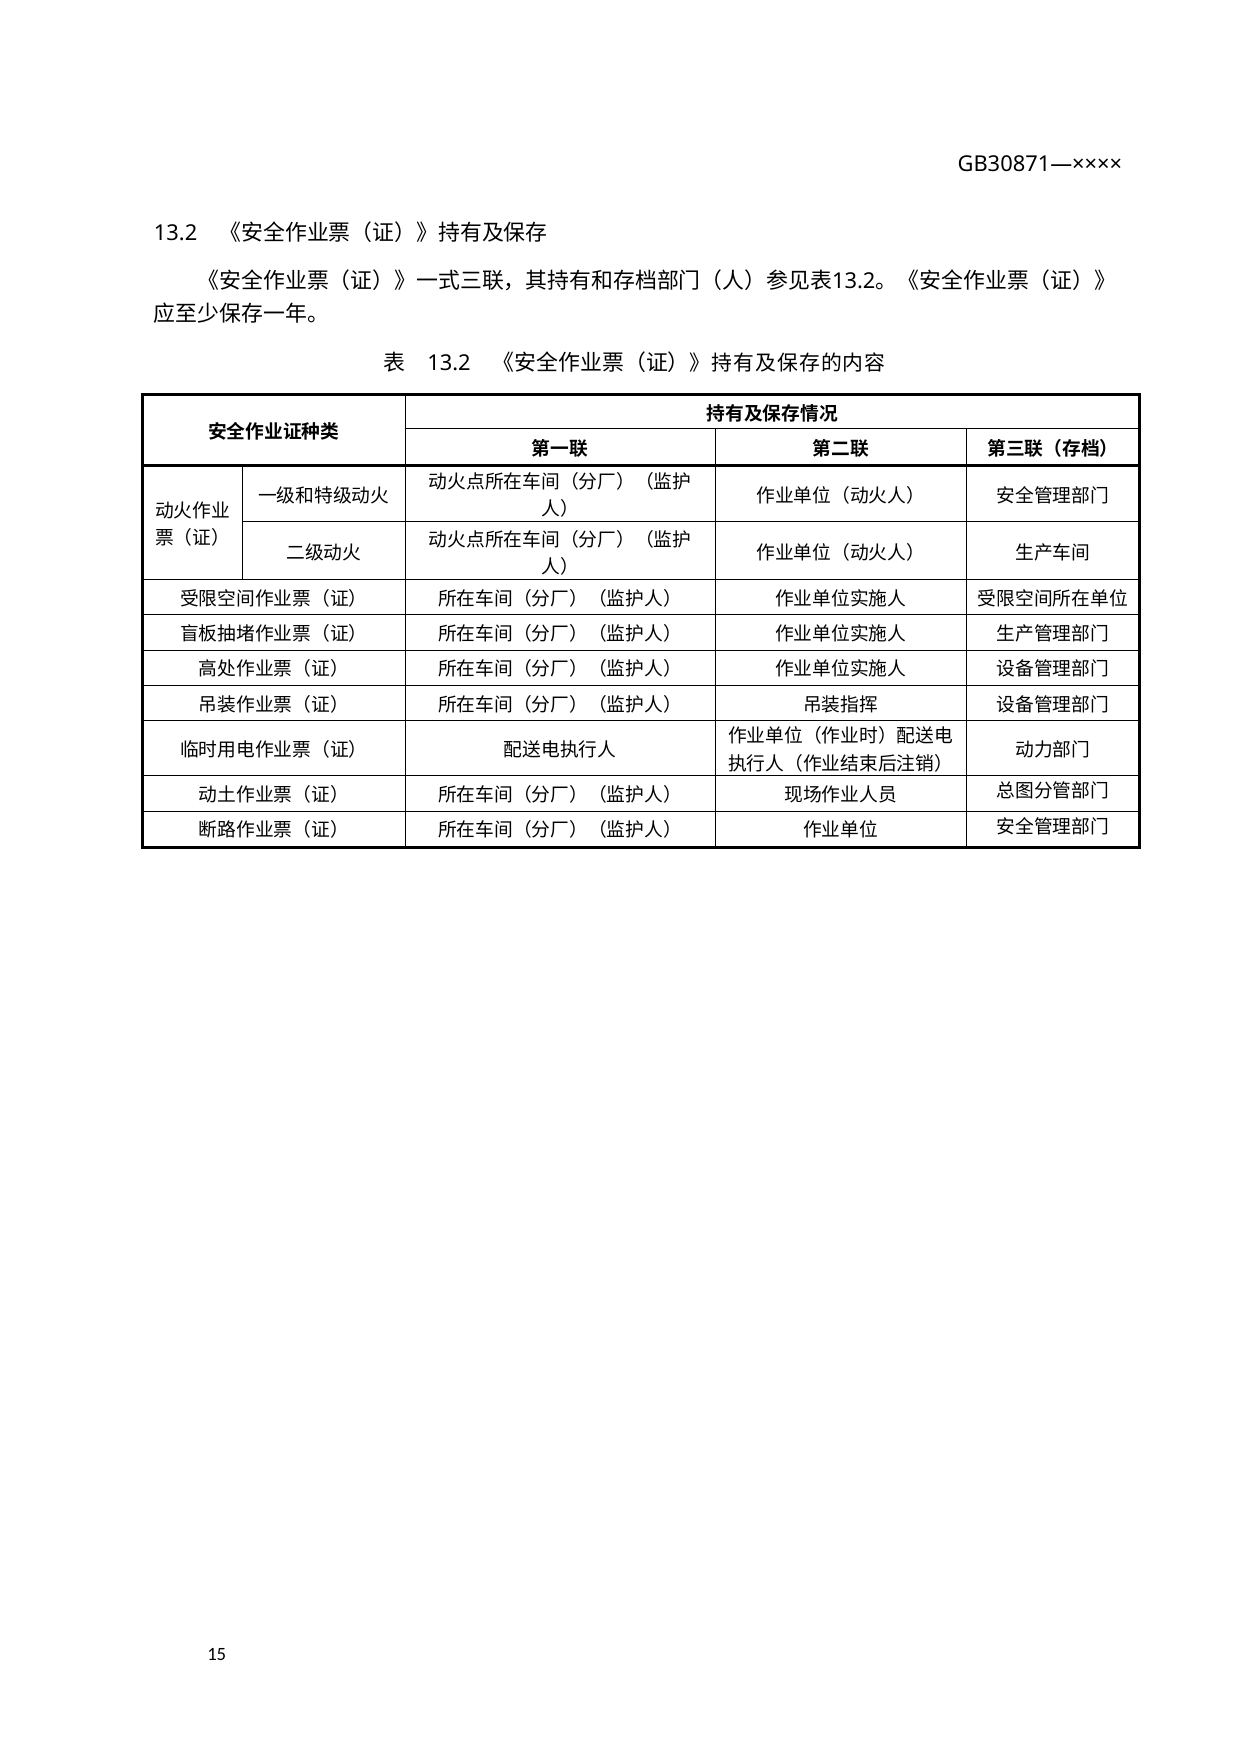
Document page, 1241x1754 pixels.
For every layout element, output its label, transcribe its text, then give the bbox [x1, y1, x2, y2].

table_cell 安全管理部门 [961, 812, 1132, 846]
table_cell 高处作业票（证） [138, 651, 398, 685]
table_cell 所在车间（分厂）（监护人） [399, 615, 709, 649]
table_cell 临时用电作业票（证） [138, 721, 398, 775]
table_cell 所在车间（分厂）（监护人） [399, 812, 709, 846]
table_cell 动土作业票（证） [138, 776, 398, 811]
table_cell 动火作业票（证） [138, 467, 236, 579]
table_cell 所在车间（分厂）（监护人） [399, 776, 709, 811]
table_cell 二级动火 [237, 522, 398, 579]
table_cell 作业单位（动火人） [710, 467, 960, 521]
text 《安全作业票（证）》一式三联，其持有和存档部门（人）参见表13.2。《安全作业票（证）》应至少保存一年。 [148, 263, 1122, 328]
table_cell 一级和特级动火 [237, 467, 398, 521]
table_cell 所在车间（分厂）（监护人） [399, 651, 709, 685]
table_cell 动火点所在车间（分厂）（监护人） [399, 522, 709, 579]
text 13.2 《安全作业票（证）》持有及保存 [148, 214, 1122, 247]
table_cell 作业单位实施人 [710, 651, 960, 685]
table_cell 配送电执行人 [399, 721, 709, 775]
table_cell 总图分管部门 [961, 776, 1132, 811]
table_cell 所在车间（分厂）（监护人） [399, 686, 709, 720]
table_cell 作业单位实施人 [710, 580, 960, 614]
table_cell 安全管理部门 [961, 467, 1132, 521]
text 表 13.2 《安全作业票（证）》持有及保存的内容 [148, 344, 1122, 377]
table_cell 所在车间（分厂）（监护人） [399, 580, 709, 614]
table_cell 作业单位（作业时）配送电 执行人（作业结束后注销） [710, 721, 960, 775]
table_cell 动力部门 [961, 721, 1132, 775]
table_cell 设备管理部门 [961, 686, 1132, 720]
table_cell 盲板抽堵作业票（证） [138, 615, 398, 649]
table_cell 生产管理部门 [961, 615, 1132, 649]
table_cell 作业单位 [710, 812, 960, 846]
table_cell 生产车间 [961, 522, 1132, 579]
table_cell 动火点所在车间（分厂）（监护人） [399, 467, 709, 521]
table_cell 受限空间作业票（证） [138, 580, 398, 614]
table_header 安全作业证种类 [138, 396, 398, 464]
table_cell 受限空间所在单位 [961, 580, 1132, 614]
table_cell 第三联（存档） [961, 429, 1132, 464]
table_cell 设备管理部门 [961, 651, 1132, 685]
table_header 持有及保存情况 [399, 396, 1132, 428]
table_cell 现场作业人员 [710, 776, 960, 811]
table_cell 作业单位实施人 [710, 615, 960, 649]
table_cell 吊装作业票（证） [138, 686, 398, 720]
table_cell 第二联 [710, 429, 960, 464]
table_cell 作业单位（动火人） [710, 522, 960, 579]
table_cell 吊装指挥 [710, 686, 960, 720]
table_cell 第一联 [399, 429, 709, 464]
table_cell 断路作业票（证） [138, 812, 398, 846]
